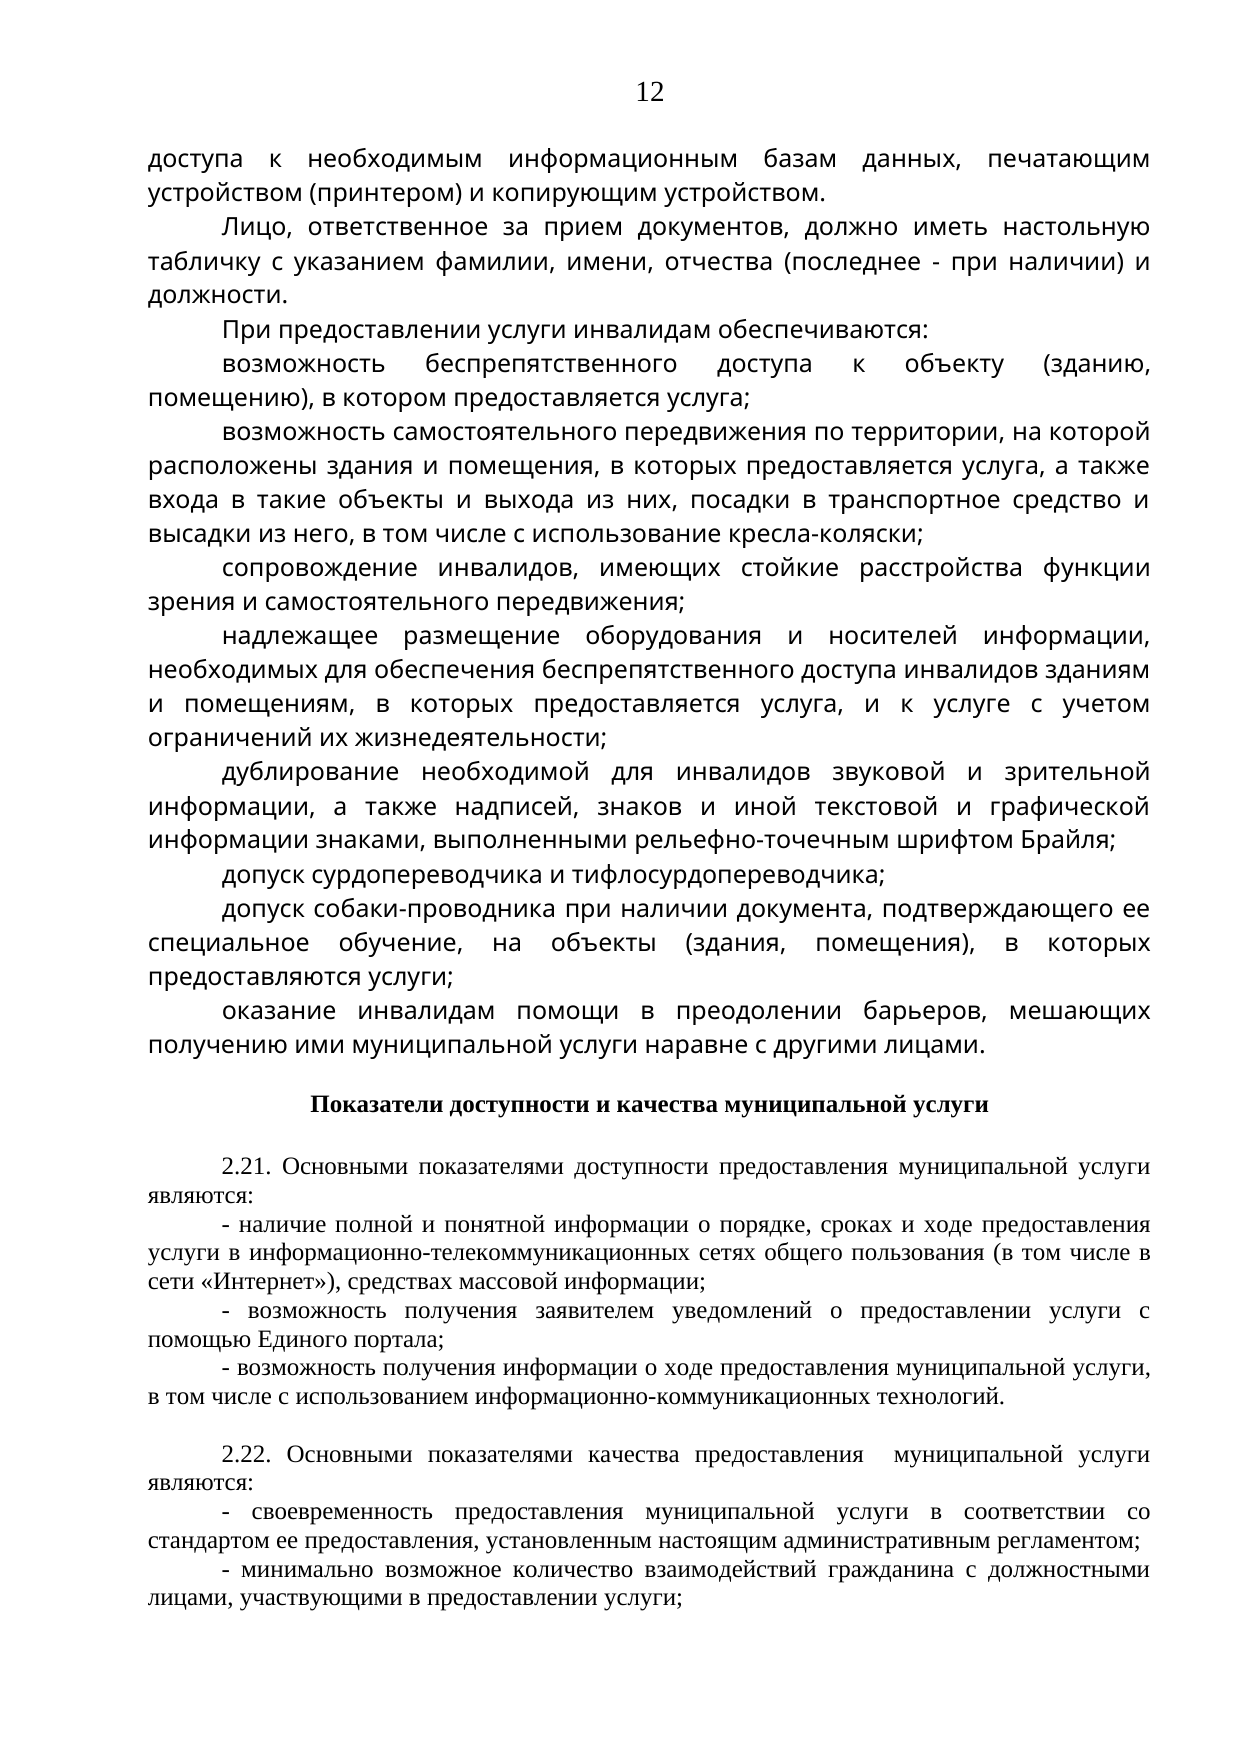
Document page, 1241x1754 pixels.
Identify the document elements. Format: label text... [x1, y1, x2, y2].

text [148, 141, 1152, 209]
text Показатели доступности и качества муниципальной услуги [148, 1089, 1152, 1118]
text При предоставлении услуги инвалидам обеспечиваются: [148, 311, 1152, 345]
text надлежащее размещение оборудования и носителей информации, необходимых для обеспечения беспрепятственного доступа инвалидов зданиям и помещениям, в которых предоставляется услуга, и к услуге с учетом ограничений их жизнедеятельности; [148, 618, 1152, 754]
text возможность беспрепятственного доступа к объекту (зданию, помещению), в котором предоставляется услуга; [148, 345, 1152, 413]
text Лицо, ответственное за прием документов, должно иметь настольную табличку с указанием фамилии, имени, отчества (последнее - при наличии) и должности. [148, 209, 1152, 311]
text - возможность получения заявителем уведомлений о предоставлении услуги с помощью Единого портала; [148, 1295, 1152, 1352]
text - наличие полной и понятной информации о порядке, сроках и ходе предоставления услуги в информационно-телекоммуникационных сетях общего пользования (в том числе в сети «Интернет»), средствах массовой информации; [148, 1209, 1152, 1295]
text 2.22. Основными показателями качества предоставления муниципальной услуги являются: [148, 1439, 1152, 1496]
text 2.21. Основными показателями доступности предоставления муниципальной услуги являются: [148, 1151, 1152, 1209]
text возможность самостоятельного передвижения по территории, на которой расположены здания и помещения, в которых предоставляется услуга, а также входа в такие объекты и выхода из них, посадки в транспортное средство и высадки из него, в том числе с использование кресла-коляски; [148, 413, 1152, 550]
text - минимально возможное количество взаимодействий гражданина с должностными лицами, участвующими в предоставлении услуги; [148, 1554, 1152, 1611]
text допуск сурдопереводчика и тифлосурдопереводчика; [148, 856, 1152, 890]
text оказание инвалидам помощи в преодолении барьеров, мешающих получению ими муниципальной услуги наравне с другими лицами. [148, 992, 1152, 1061]
text - возможность получения информации о ходе предоставления муниципальной услуги, в том числе с использованием информационно-коммуникационных технологий. [148, 1352, 1152, 1410]
text - своевременность предоставления муниципальной услуги в соответствии со стандартом ее предоставления, установленным настоящим административным регламентом; [148, 1496, 1152, 1554]
text сопровождение инвалидов, имеющих стойкие расстройства функции зрения и самостоятельного передвижения; [148, 550, 1152, 618]
text допуск собаки-проводника при наличии документа, подтверждающего ее специальное обучение, на объекты (здания, помещения), в которых предоставляются услуги; [148, 890, 1152, 992]
text дублирование необходимой для инвалидов звуковой и зрительной информации, а также надписей, знаков и иной текстовой и графической информации знаками, выполненными рельефно-точечным шрифтом Брайля; [148, 754, 1152, 856]
